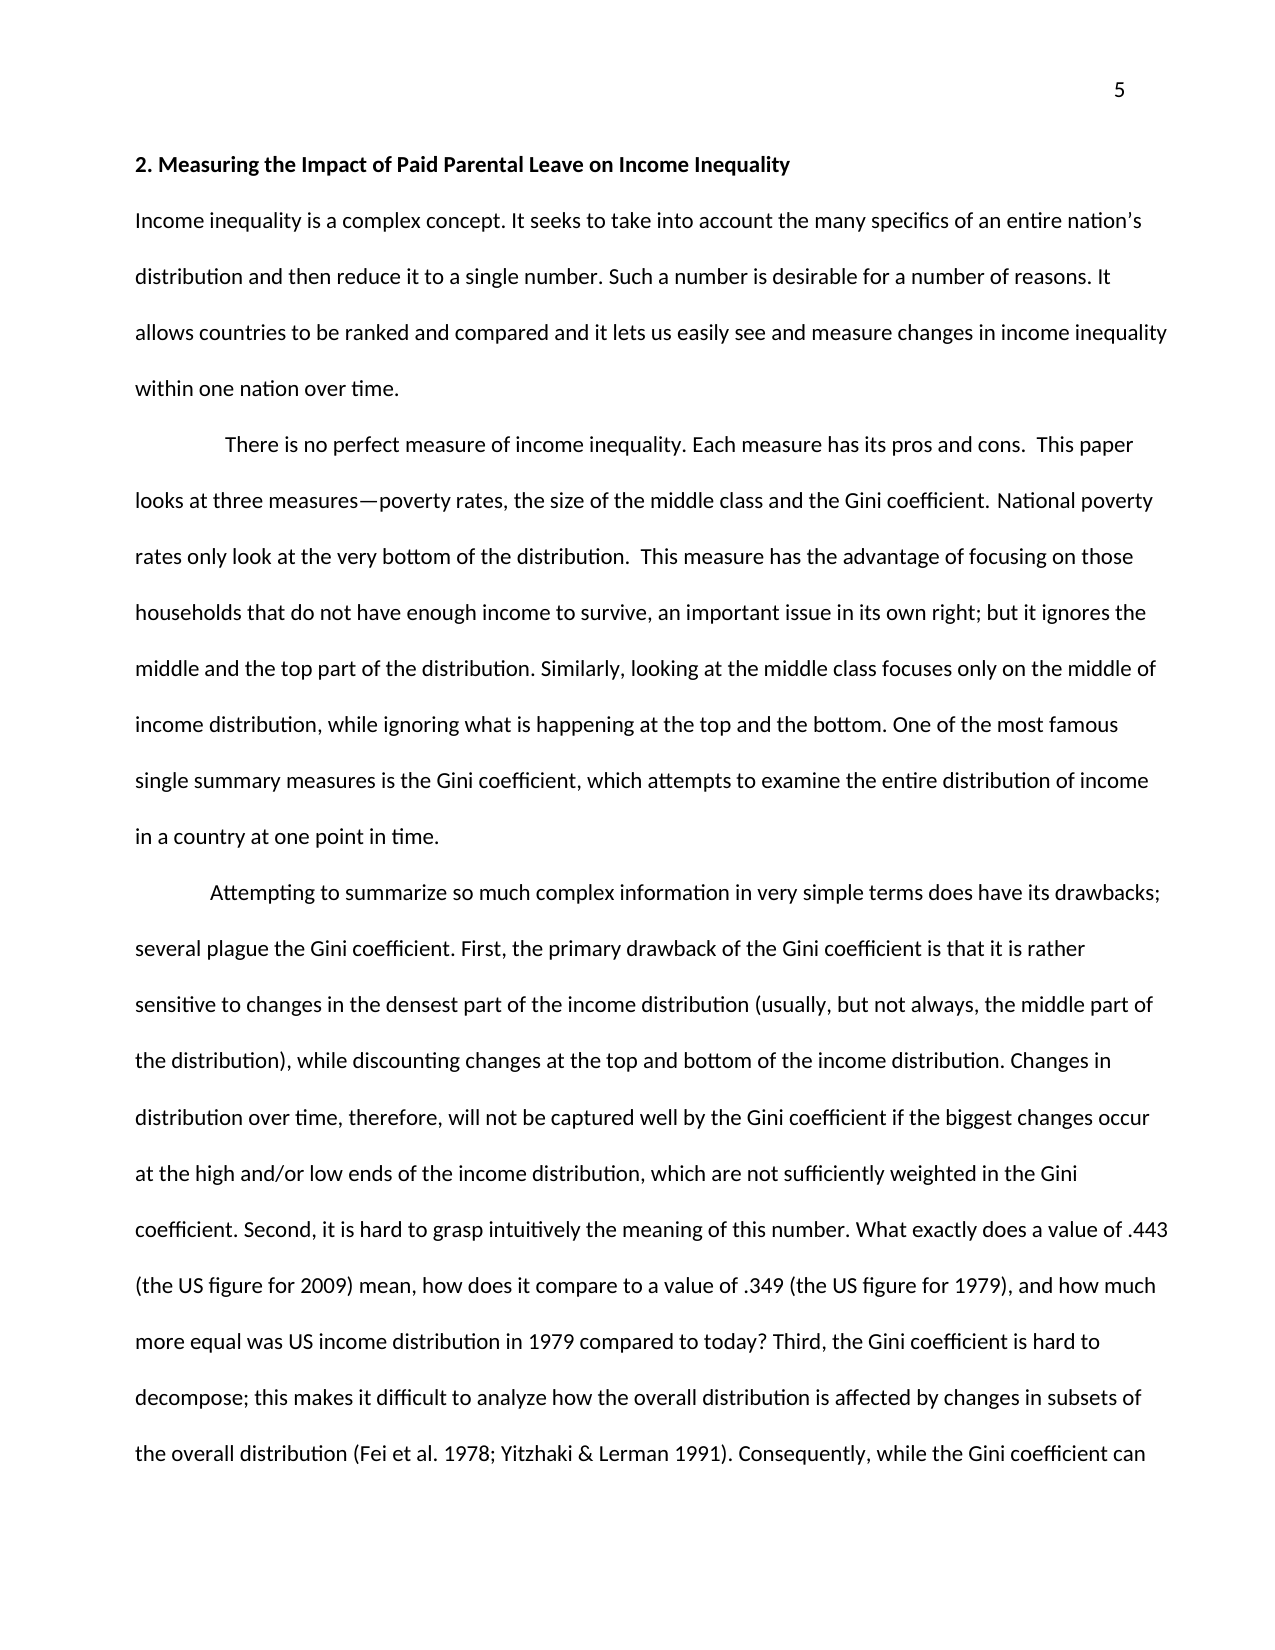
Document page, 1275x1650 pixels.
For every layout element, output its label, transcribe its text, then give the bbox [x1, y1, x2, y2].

text Income inequality is a complex concept. It seeks to take into account the many specifics of an entire nation’s distribution and then reduce it to a single number. Such a number is desirable for a number of reasons. It allows countries to be ranked and compared and it lets us easily see and measure changes in income inequality within one nation over time. [135, 206, 1170, 402]
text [135, 878, 1170, 1467]
text 2. Measuring the Impact of Paid Parental Leave on Income Inequality [135, 150, 1170, 178]
text There is no perfect measure of income inequality. Each measure has its pros and cons. This paper looks at three measures—poverty rates, the size of the middle class and the Gini coefficient. National poverty rates only look at the very bottom of the distribution. This measure has the advantage of focusing on those households that do not have enough income to survive, an important issue in its own right; but it ignores the middle and the top part of the distribution. Similarly, looking at the middle class focuses only on the middle of income distribution, while ignoring what is happening at the top and the bottom. One of the most famous single summary measures is the Gini coefficient, which attempts to examine the entire distribution of income in a country at one point in time. [135, 430, 1170, 851]
